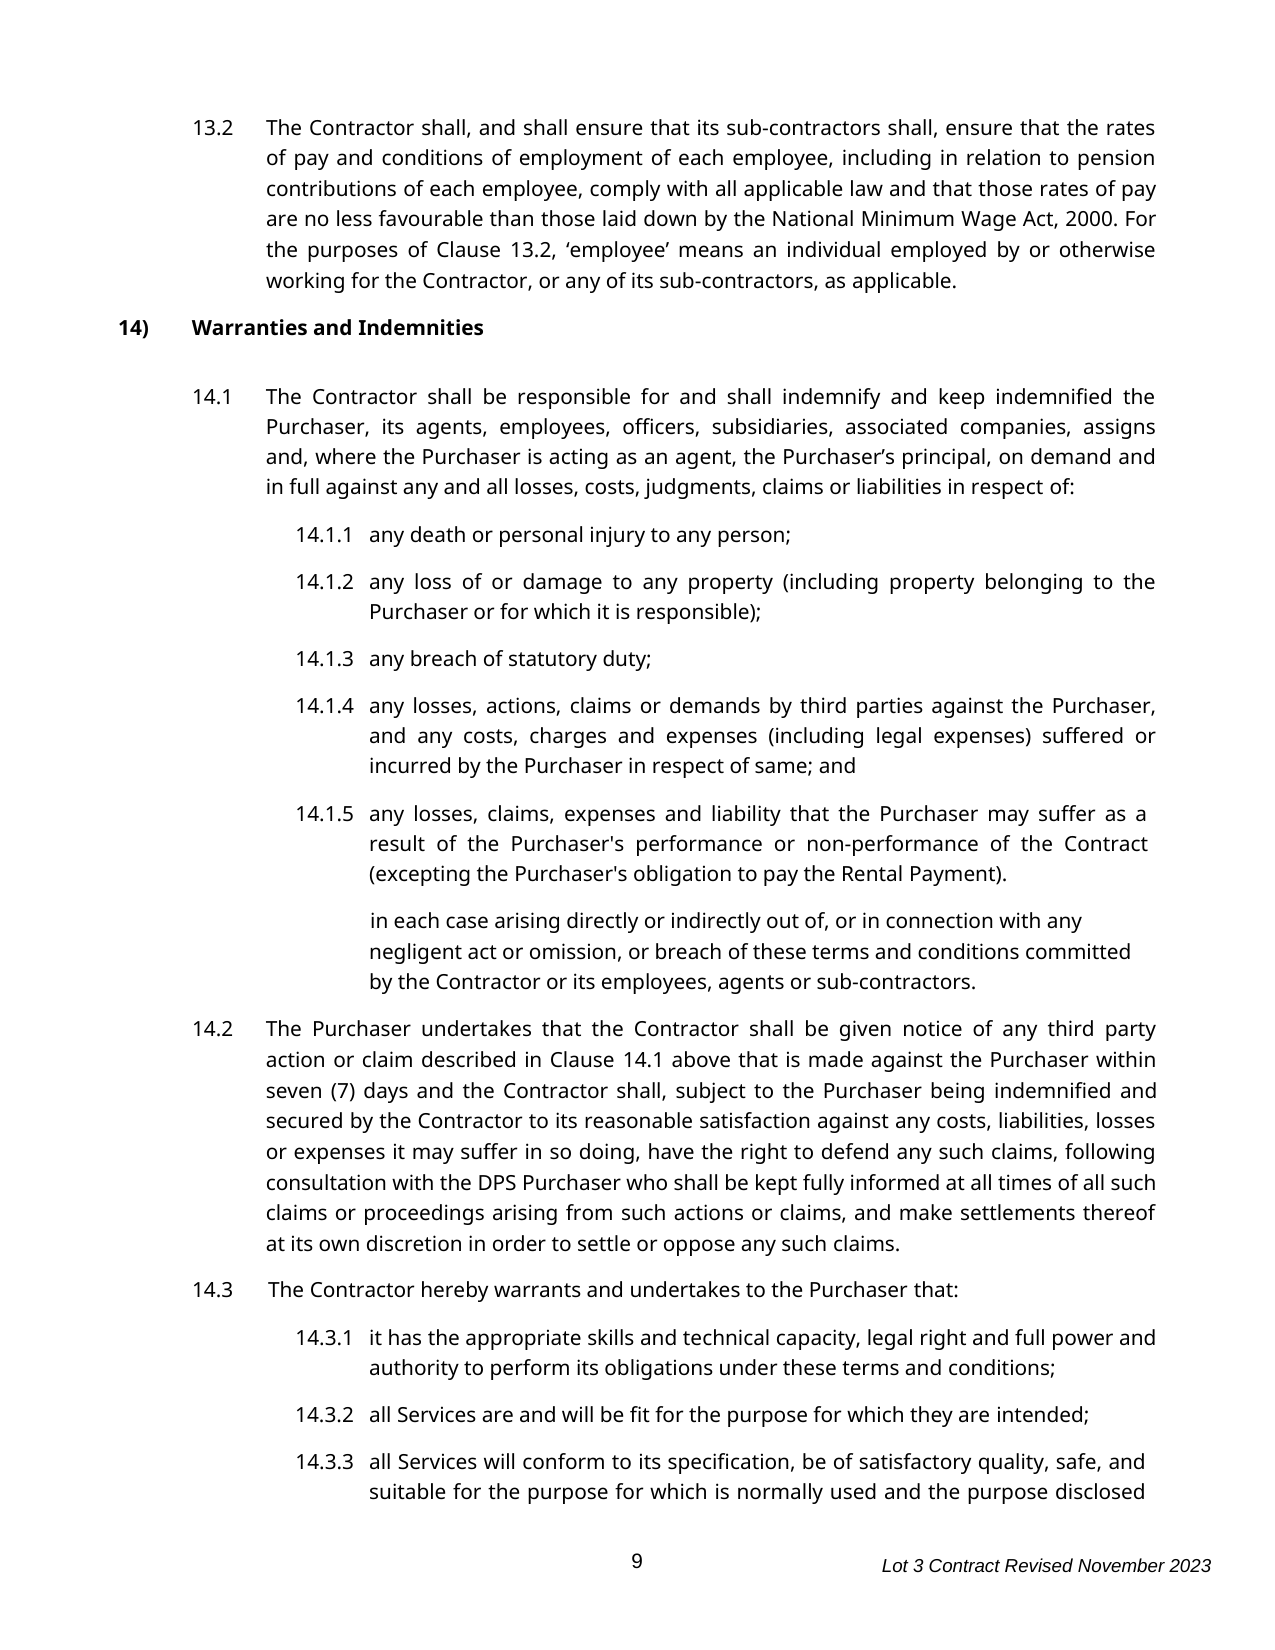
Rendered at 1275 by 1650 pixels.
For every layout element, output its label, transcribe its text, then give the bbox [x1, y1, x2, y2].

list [295, 1447, 1146, 1506]
list The Contractor shall be responsible for and shall indemnify and keep indemnified the Purchaser, its agents, employees, officers, subsidiaries, associated companies, assigns and, where the Purchaser is acting as an agent, the Purchaser’s principal, on demand and in full against any and all losses, costs, judgments, claims or liabilities in respect of: [192, 382, 1157, 501]
list any death or personal injury to any person; [295, 520, 1244, 548]
list all Services are and will be fit for the purpose for which they are intended; [295, 1400, 1244, 1428]
list any losses, actions, claims or demands by third parties against the Purchaser, and any costs, charges and expenses (including legal expenses) suffered or incurred by the Purchaser in respect of same; and [295, 691, 1157, 780]
list any loss of or damage to any property (including property belonging to the Purchaser or for which it is responsible); [295, 567, 1157, 625]
list The Contractor shall, and shall ensure that its sub-contractors shall, ensure that the rates of pay and conditions of employment of each employee, including in relation to pension contributions of each employee, comply with all applicable law and that those rates of pay are no less favourable than those laid down by the National Minimum Wage Act, 2000. For the purposes of Clause 13.2, ‘employee’ means an individual employed by or otherwise working for the Contractor, or any of its sub-contractors, as applicable. [192, 113, 1157, 294]
list any breach of statutory duty; [295, 644, 1244, 673]
text in each case arising directly or indirectly out of, or in connection with any negligent act or omission, or breach of these terms and conditions committed by the Contractor or its employees, agents or sub-contractors. [369, 907, 1137, 995]
list The Contractor hereby warrants and undertakes to the Purchaser that: [192, 1276, 1244, 1304]
list The Purchaser undertakes that the Contractor shall be given notice of any third party action or claim described in Clause 14.1 above that is made against the Purchaser within seven (7) days and the Contractor shall, subject to the Purchaser being indemnified and secured by the Contractor to its reasonable satisfaction against any costs, liabilities, losses or expenses it may suffer in so doing, have the right to defend any such claims, following consultation with the DPS Purchaser who shall be kept fully informed at all times of all such claims or proceedings arising from such actions or claims, and make settlements thereof at its own discretion in order to settle or oppose any such claims. [192, 1014, 1157, 1257]
list it has the appropriate skills and technical capacity, legal right and full power and authority to perform its obligations under these terms and conditions; [295, 1323, 1157, 1381]
list any losses, claims, expenses and liability that the Purchaser may suffer as a result of the Purchaser's performance or non-performance of the Contract (excepting the Purchaser's obligation to pay the Rental Payment). [295, 799, 1149, 888]
subtitle Warranties and Indemnities [118, 313, 1244, 341]
